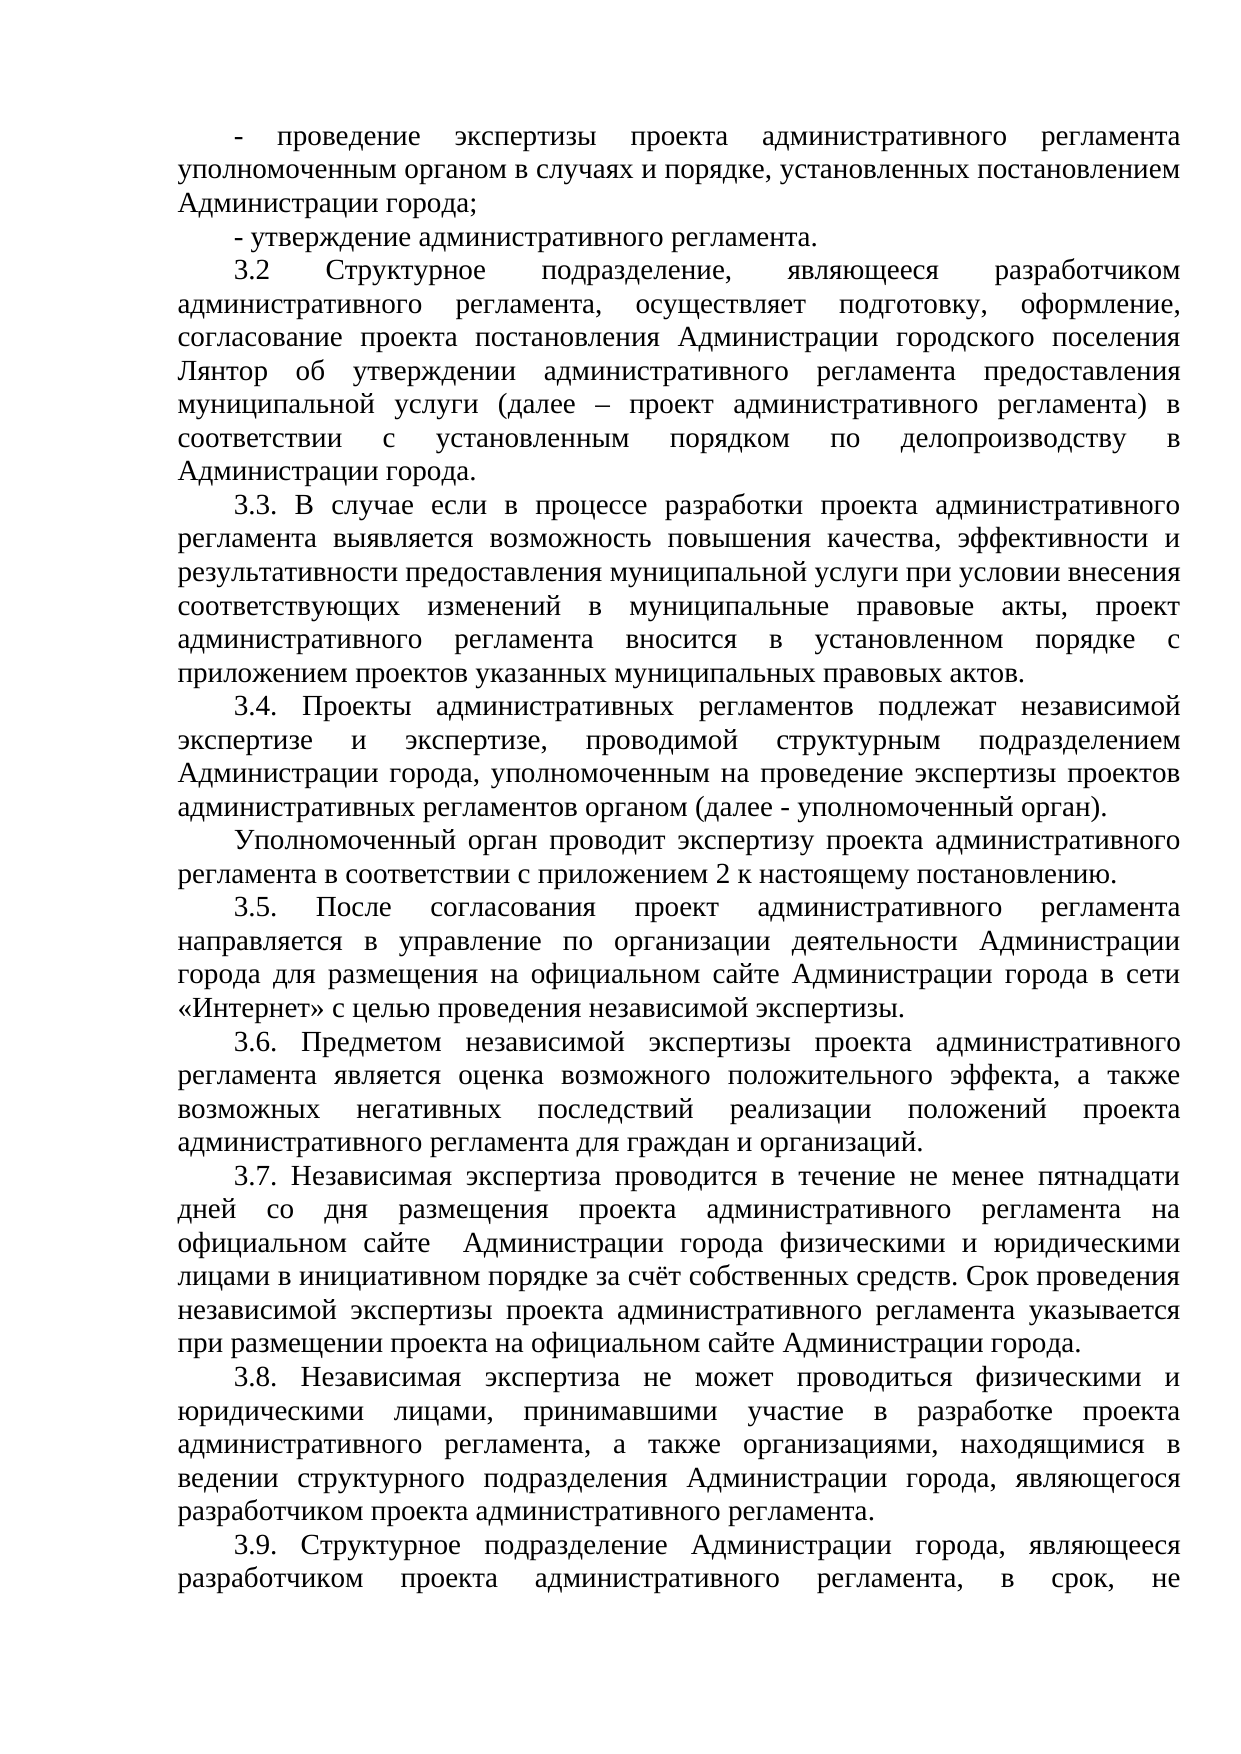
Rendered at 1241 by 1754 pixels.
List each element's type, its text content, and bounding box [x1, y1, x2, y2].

text 3.8. Независимая экспертиза не может проводиться физическими и юридическими лицами, принимавшими участие в разработке проекта административного регламента, а также организациями, находящимися в ведении структурного подразделения Администрации города, являющегося разработчиком проекта административного регламента. [177, 1359, 1181, 1527]
text 3.7. Независимая экспертиза проводится в течение не менее пятнадцати дней со дня размещения проекта административного регламента на официальном сайте Администрации города физическими и юридическими лицами в инициативном порядке за счёт собственных средств. Срок проведения независимой экспертизы проекта административного регламента указывается при размещении проекта на официальном сайте Администрации города. [177, 1158, 1181, 1359]
text - утверждение административного регламента. [177, 219, 1181, 252]
text - проведение экспертизы проекта административного регламента уполномоченным органом в случаях и порядке, установленных постановлением Администрации города; [177, 118, 1181, 219]
text 3.2 Структурное подразделение, являющееся разработчиком административного регламента, осуществляет подготовку, оформление, согласование проекта постановления Администрации городского поселения Лянтор об утверждении административного регламента предоставления муниципальной услуги (далее – проект административного регламента) в соответствии с установленным порядком по делопроизводству в Администрации города. [177, 252, 1181, 487]
text 3.3. В случае если в процессе разработки проекта административного регламента выявляется возможность повышения качества, эффективности и результативности предоставления муниципальной услуги при условии внесения соответствующих изменений в муниципальные правовые акты, проект административного регламента вносится в установленном порядке с приложением проектов указанных муниципальных правовых актов. [177, 487, 1181, 688]
text 3.5. После согласования проект административного регламента направляется в управление по организации деятельности Администрации города для размещения на официальном сайте Администрации города в сети «Интернет» с целью проведения независимой экспертизы. [177, 889, 1181, 1024]
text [177, 1527, 1181, 1594]
text Уполномоченный орган проводит экспертизу проекта административного регламента в соответствии с приложением 2 к настоящему постановлению. [177, 822, 1181, 889]
text 3.4. Проекты административных регламентов подлежат независимой экспертизе и экспертизе, проводимой структурным подразделением Администрации города, уполномоченным на проведение экспертизы проектов административных регламентов органом (далее - уполномоченный орган). [177, 688, 1181, 822]
text 3.6. Предметом независимой экспертизы проекта административного регламента является оценка возможного положительного эффекта, а также возможных негативных последствий реализации положений проекта административного регламента для граждан и организаций. [177, 1024, 1181, 1158]
